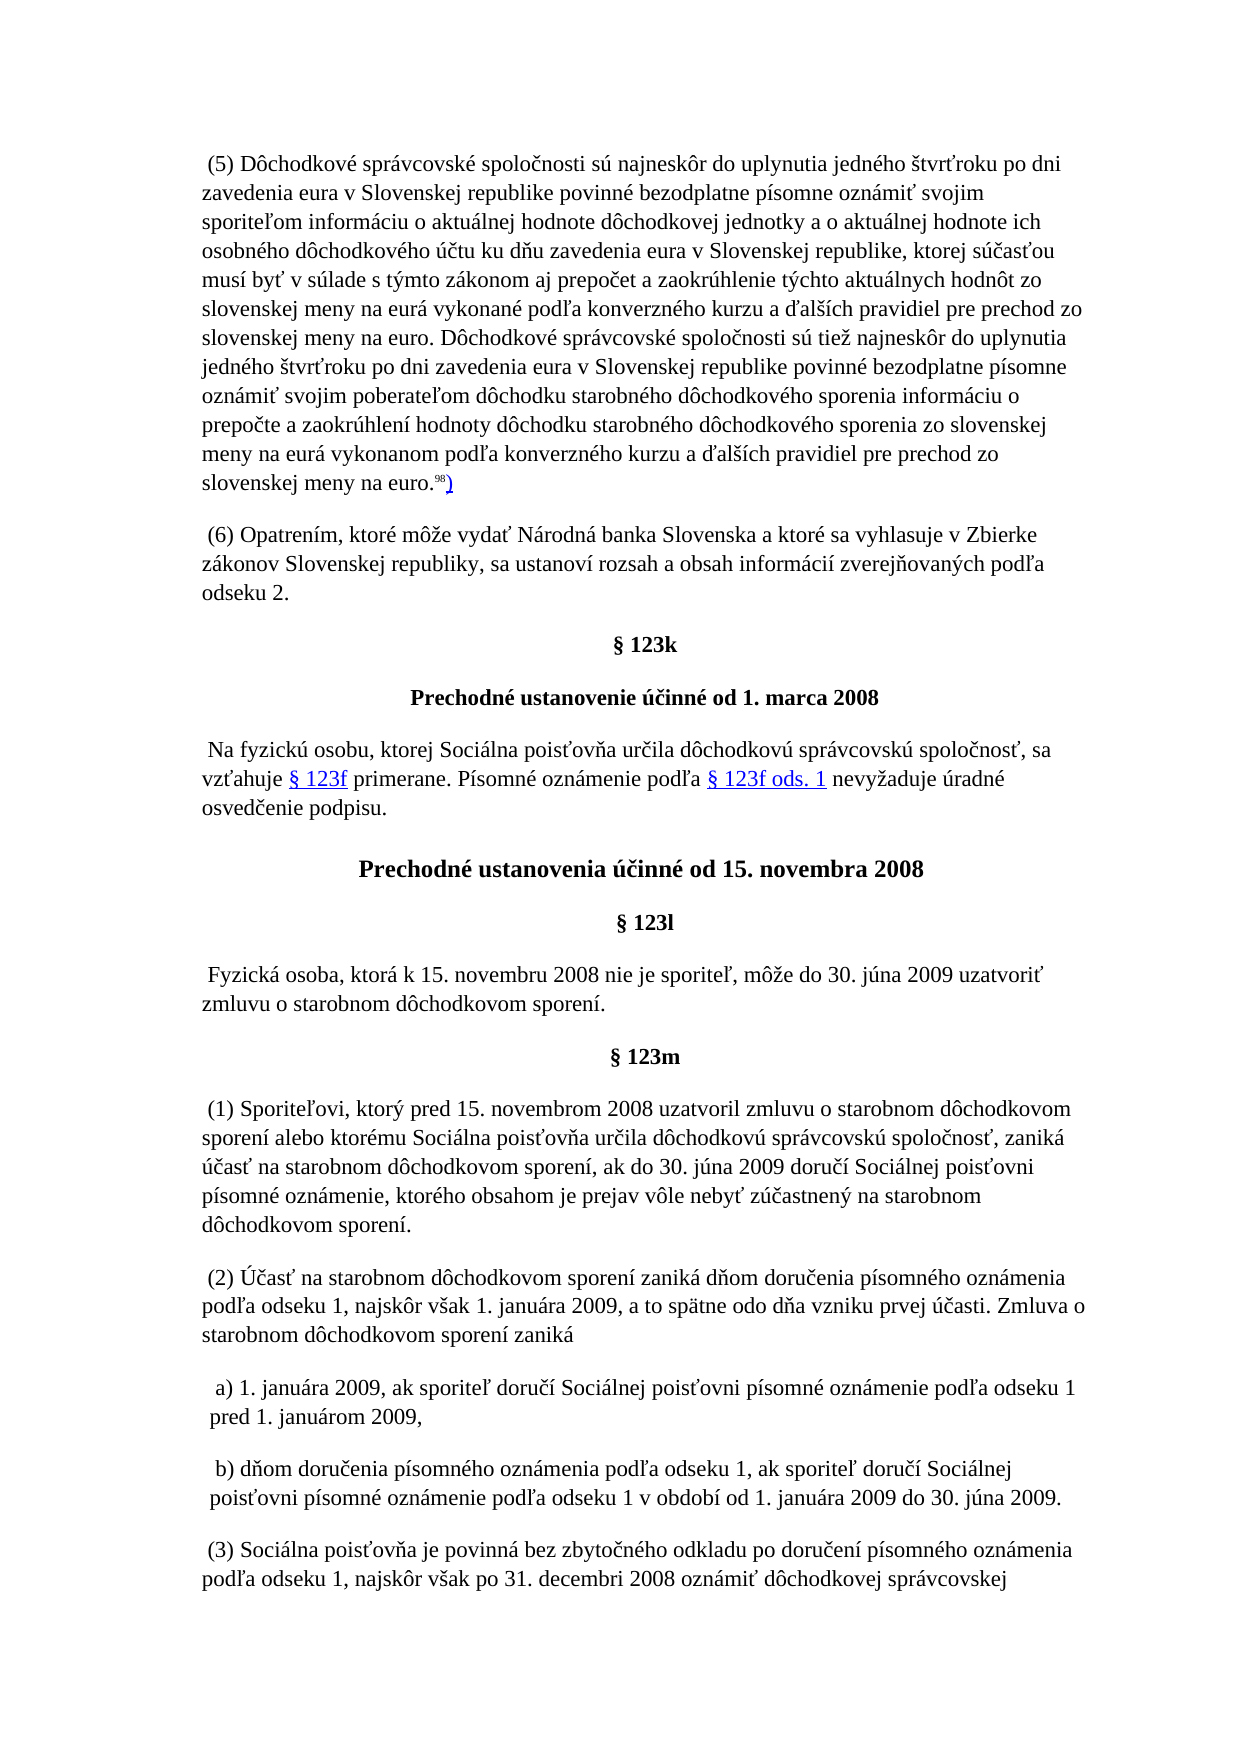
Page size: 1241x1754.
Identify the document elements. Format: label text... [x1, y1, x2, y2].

text Fyzická osoba, ktorá k 15. novembru 2008 nie je sporiteľ, môže do 30. júna 2009 uzatvoriť zmluvu o starobnom dôchodkovom sporení. [202, 962, 1090, 1017]
text Prechodné ustanovenia účinné od 15. novembra 2008 [186, 854, 1090, 883]
text Na fyzickú osobu, ktorej Sociálna poisťovňa určila dôchodkovú správcovskú spoločnosť, sa vzťahuje § 123f primerane. Písomné oznámenie podľa § 123f ods. 1 nevyžaduje úradné osvedčenie podpisu. [202, 736, 1090, 820]
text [202, 1537, 1090, 1592]
text b) dňom doručenia písomného oznámenia podľa odseku 1, ak sporiteľ doručí Sociálnej poisťovni písomné oznámenie podľa odseku 1 v období od 1. januára 2009 do 30. júna 2009. [209, 1455, 1090, 1511]
text (1) Sporiteľovi, ktorý pred 15. novembrom 2008 uzatvoril zmluvu o starobnom dôchodkovom sporení alebo ktorému Sociálna poisťovňa určila dôchodkovú správcovskú spoločnosť, zaniká účasť na starobnom dôchodkovom sporení, ak do 30. júna 2009 doručí Sociálnej poisťovni písomné oznámenie, ktorého obsahom je prejav vôle nebyť zúčastnený na starobnom dôchodkovom sporení. [202, 1095, 1090, 1237]
text (5) Dôchodkové správcovské spoločnosti sú najneskôr do uplynutia jedného štvrťroku po dni zavedenia eura v Slovenskej republike povinné bezodplatne písomne oznámiť svojim sporiteľom informáciu o aktuálnej hodnote dôchodkovej jednotky a o aktuálnej hodnote ich osobného dôchodkového účtu ku dňu zavedenia eura v Slovenskej republike, ktorej súčasťou musí byť v súlade s týmto zákonom aj prepočet a zaokrúhlenie týchto aktuálnych hodnôt zo slovenskej meny na eurá vykonané podľa konverzného kurzu a ďalších pravidiel pre prechod zo slovenskej meny na euro. Dôchodkové správcovské spoločnosti sú tiež najneskôr do uplynutia jedného štvrťroku po dni zavedenia eura v Slovenskej republike povinné bezodplatne písomne oznámiť svojim poberateľom dôchodku starobného dôchodkového sporenia informáciu o prepočte a zaokrúhlení hodnoty dôchodku starobného dôchodkového sporenia zo slovenskej meny na eurá vykonanom podľa konverzného kurzu a ďalších pravidiel pre prechod zo slovenskej meny na euro.98) [202, 150, 1090, 495]
text Prechodné ustanovenie účinné od 1. marca 2008 [194, 684, 1090, 710]
text § 123k [194, 631, 1090, 658]
text (6) Opatrením, ktoré môže vydať Národná banka Slovenska a ktoré sa vyhlasuje v Zbierke zákonov Slovenskej republiky, sa ustanoví rozsah a obsah informácií zverejňovaných podľa odseku 2. [202, 521, 1090, 605]
text § 123l [194, 909, 1090, 936]
text a) 1. januára 2009, ak sporiteľ doručí Sociálnej poisťovni písomné oznámenie podľa odseku 1 pred 1. januárom 2009, [209, 1374, 1090, 1429]
text (2) Účasť na starobnom dôchodkovom sporení zaniká dňom doručenia písomného oznámenia podľa odseku 1, najskôr však 1. januára 2009, a to spätne odo dňa vzniku prvej účasti. Zmluva o starobnom dôchodkovom sporení zaniká [202, 1263, 1090, 1348]
text § 123m [194, 1043, 1090, 1069]
